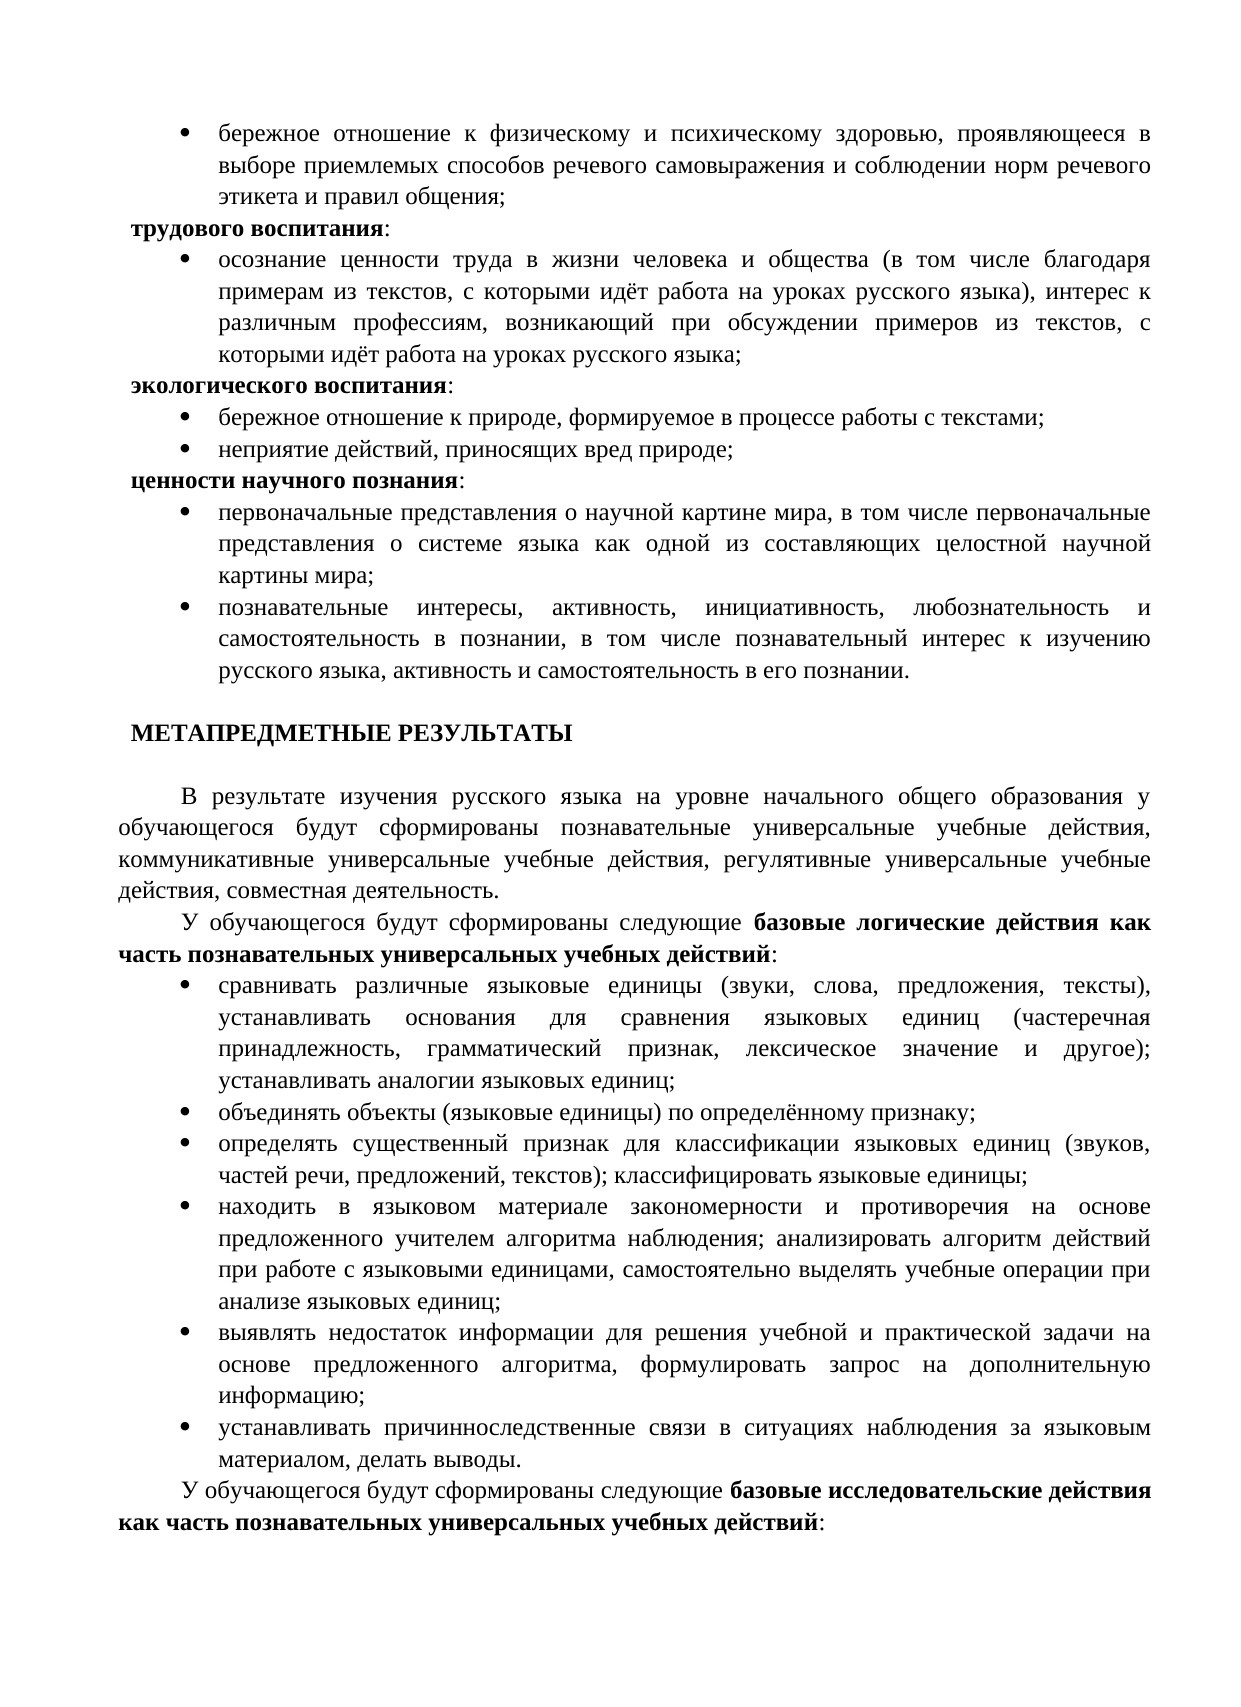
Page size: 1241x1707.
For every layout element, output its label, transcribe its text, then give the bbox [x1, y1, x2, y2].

list бережное отношение к физическому и психическому здоровью, проявляющееся в выборе приемлемых способов речевого самовыражения и соблюдении норм речевого этикета и правил общения; [181, 118, 1152, 210]
text У обучающегося будут сформированы следующие базовые исследовательские действия как часть познавательных универсальных учебных действий: [118, 1475, 1152, 1536]
list находить в языковом материале закономерности и противоречия на основе предложенного учителем алгоритма наблюдения; анализировать алгоритм действий при работе с языковыми единицами, самостоятельно выделять учебные операции при анализе языковых единиц; [181, 1191, 1152, 1315]
text экологического воспитания: [131, 371, 1152, 399]
list первоначальные представления о научной картине мира, в том числе первоначальные представления о системе языка как одной из составляющих целостной научной картины мира; [181, 497, 1152, 589]
list определять существенный признак для классификации языковых единиц (звуков, частей речи, предложений, текстов); классифицировать языковые единицы; [181, 1128, 1152, 1188]
list познавательные интересы, активность, инициативность, любознательность и самостоятельность в познании, в том числе познавательный интерес к изучению русского языка, активность и самостоятельность в его познании. [181, 592, 1152, 683]
list выявлять недостаток информации для решения учебной и практической задачи на основе предложенного алгоритма, формулировать запрос на дополнительную информацию; [181, 1317, 1152, 1409]
list неприятие действий, приносящих вред природе; [181, 434, 1152, 462]
text МЕТАПРЕДМЕТНЫЕ РЕЗУЛЬТАТЫ [131, 718, 1152, 747]
list сравнивать различные языковые единицы (звуки, слова, предложения, тексты), устанавливать основания для сравнения языковых единиц (частеречная принадлежность, грамматический признак, лексическое значение и другое); устанавливать аналогии языковых единиц; [181, 970, 1152, 1094]
list бережное отношение к природе, формируемое в процессе работы с текстами; [181, 402, 1152, 431]
text ценности научного познания: [131, 465, 1152, 494]
list объединять объекты (языковые единицы) по определённому признаку; [181, 1097, 1152, 1125]
list осознание ценности труда в жизни человека и общества (в том числе благодаря примерам из текстов, с которыми идёт работа на уроках русского языка), интерес к различным профессиям, возникающий при обсуждении примеров из текстов, с которыми идёт работа на уроках русского языка; [181, 244, 1152, 368]
list устанавливать причинно­следственные связи в ситуациях наблюдения за языковым материалом, делать выводы. [181, 1412, 1152, 1472]
text трудового воспитания: [131, 213, 1152, 242]
text У обучающегося будут сформированы следующие базовые логические действия как часть познавательных универсальных учебных действий: [118, 907, 1152, 967]
text В результате изучения русского языка на уровне начального общего образования у обучающегося будут сформированы познавательные универсальные учебные действия, коммуникативные универсальные учебные действия, регулятивные универсальные учебные действия, совместная деятельность. [118, 781, 1152, 904]
